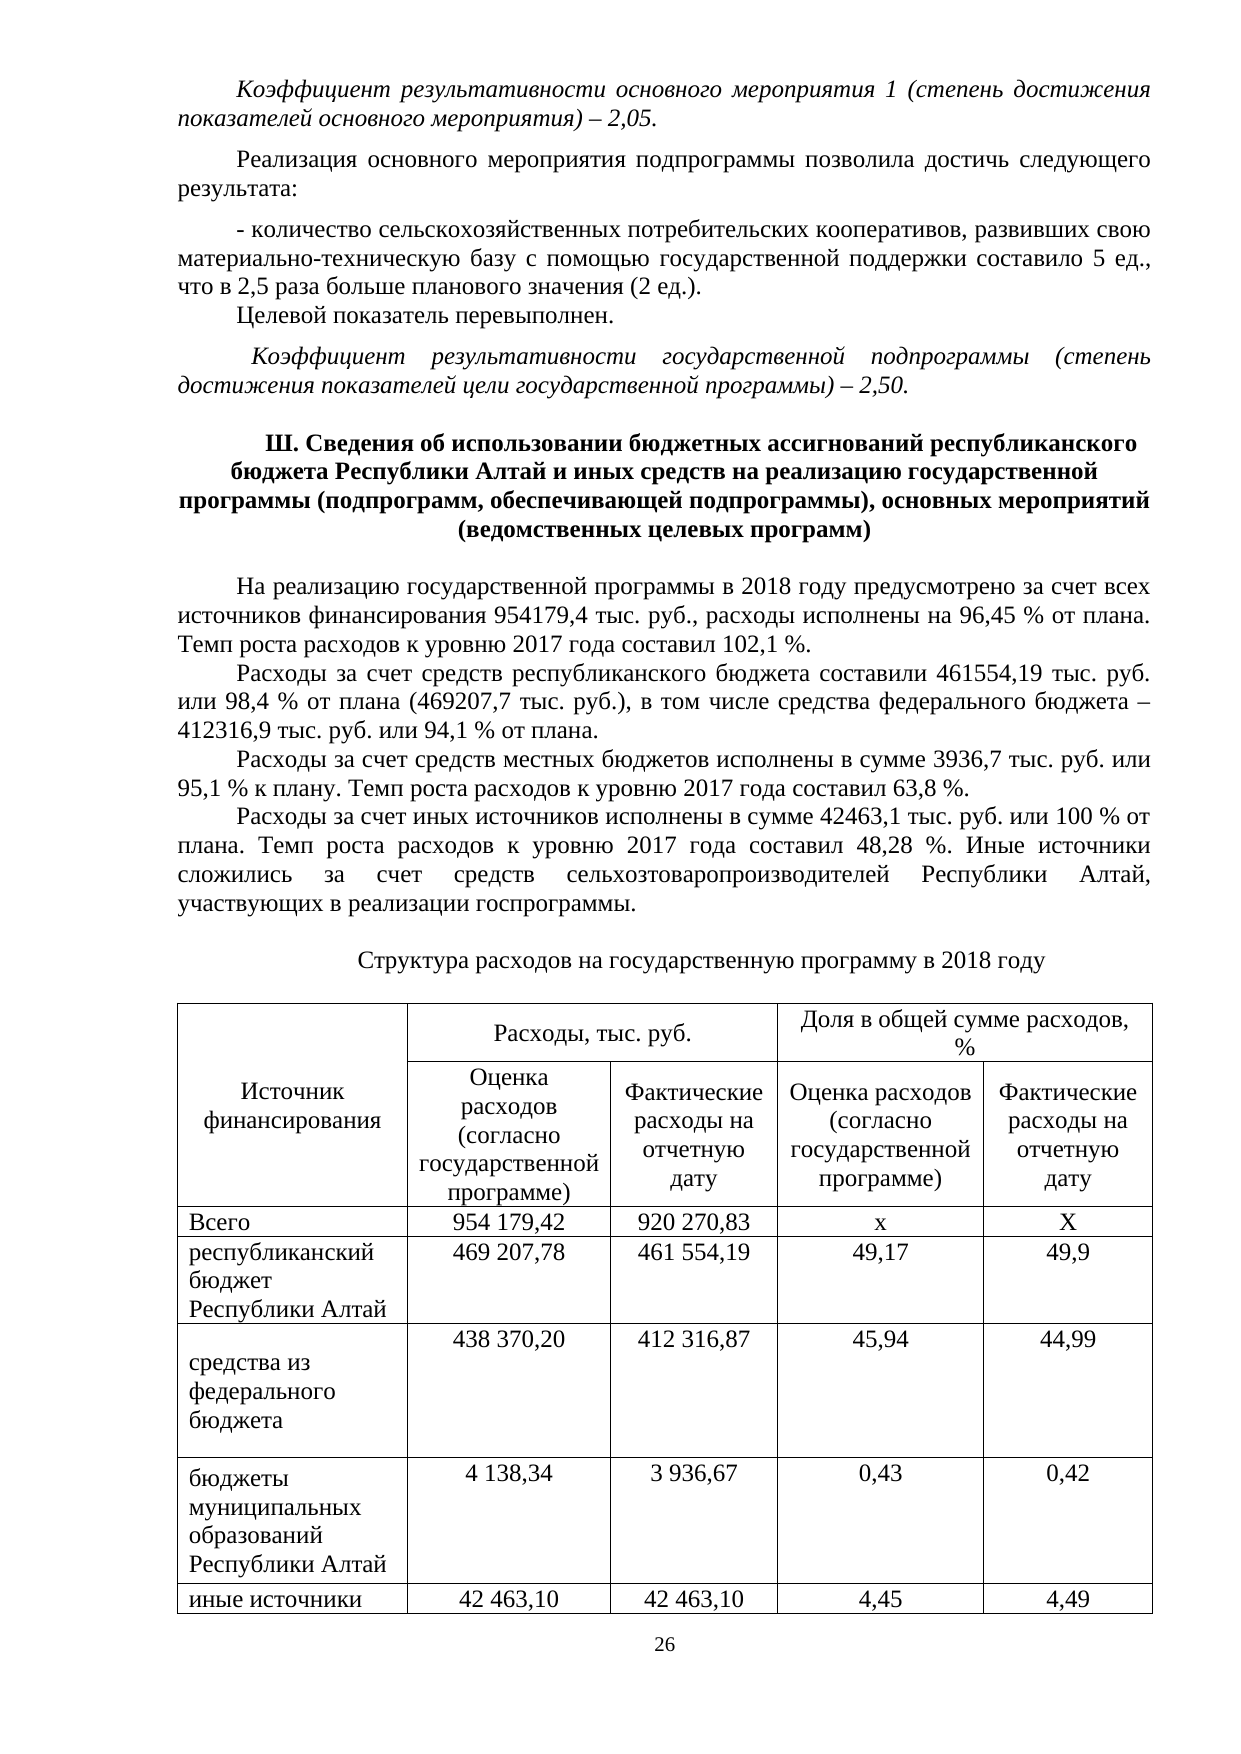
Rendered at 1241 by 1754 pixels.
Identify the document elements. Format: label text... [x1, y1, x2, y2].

list Коэффициент результативности государственной подпрограммы (степень достижения показателей цели государственной программы) – 2,50. [177, 341, 1152, 399]
table_cell 4 138,34 [408, 1458, 610, 1583]
text Целевой показатель перевыполнен. [177, 300, 1152, 329]
table_cell 42 463,10 [408, 1584, 610, 1613]
table_cell 461 554,19 [611, 1237, 777, 1323]
table_cell 3 936,67 [611, 1458, 777, 1583]
table_cell Фактические расходы на отчетную дату [984, 1062, 1152, 1206]
text На реализацию государственной программы в 2018 году предусмотрено за счет всех источников финансирования 954179,4 тыс. руб., расходы исполнены на 96,45 % от плана. Темп роста расходов к уровню 2017 года составил 102,1 %. [177, 571, 1152, 658]
table_cell Всего [178, 1207, 407, 1236]
list - количество сельскохозяйственных потребительских кооперативов, развивших свою материально-техническую базу с помощью государственной поддержки составило 5 ед., что в 2,5 раза больше планового значения (2 ед.). [177, 214, 1152, 300]
table_cell 49,9 [984, 1237, 1152, 1323]
table_cell 469 207,78 [408, 1237, 610, 1323]
text Ш. Сведения об использовании бюджетных ассигнований республиканского бюджета Республики Алтай и иных средств на реализацию государственной программы (подпрограмм, обеспечивающей подпрограммы), основных мероприятий (ведомственных целевых программ) [177, 428, 1152, 543]
table_cell 0,43 [778, 1458, 983, 1583]
table_cell 45,94 [778, 1324, 983, 1457]
text Реализация основного мероприятия подпрограммы позволила достичь следующего результата: [177, 144, 1152, 201]
table_cell средства из федерального бюджета [178, 1324, 407, 1457]
table_header Источник финансирования [178, 1004, 407, 1206]
list Коэффициент результативности основного мероприятия 1 (степень достижения показателей основного мероприятия) – 2,05. [177, 74, 1152, 131]
table_cell 44,99 [984, 1324, 1152, 1457]
table_cell Оценка расходов (согласно государственной программе) [778, 1062, 983, 1206]
table_cell х [778, 1207, 983, 1236]
table_header Доля в общей сумме расходов, % [778, 1004, 1152, 1061]
text Расходы за счет иных источников исполнены в сумме 42463,1 тыс. руб. или 100 % от плана. Темп роста расходов к уровню 2017 года составил 48,28 %. Иные источники сложились за счет средств сельхозтоваропроизводителей Республики Алтай, участвующих в реализации госпрограммы. [177, 801, 1152, 916]
table_cell 412 316,87 [611, 1324, 777, 1457]
table_cell 42 463,10 [611, 1584, 777, 1613]
table_cell Фактические расходы на отчетную дату [611, 1062, 777, 1206]
table_cell бюджеты муниципальных образований Республики Алтай [178, 1458, 407, 1583]
table_cell 438 370,20 [408, 1324, 610, 1457]
table_cell республиканский бюджет Республики Алтай [178, 1237, 407, 1323]
table_cell 954 179,42 [408, 1207, 610, 1236]
table_cell 0,42 [984, 1458, 1152, 1583]
text Расходы за счет средств республиканского бюджета составили 461554,19 тыс. руб. или 98,4 % от плана (469207,7 тыс. руб.), в том числе средства федерального бюджета – 412316,9 тыс. руб. или 94,1 % от плана. [177, 658, 1152, 744]
table_cell 4,49 [984, 1584, 1152, 1613]
text Расходы за счет средств местных бюджетов исполнены в сумме 3936,7 тыс. руб. или 95,1 % к плану. Темп роста расходов к уровню 2017 года составил 63,8 %. [177, 744, 1152, 801]
table_cell 4,45 [778, 1584, 983, 1613]
table_cell 920 270,83 [611, 1207, 777, 1236]
table_cell иные источники [178, 1584, 407, 1613]
table_cell 49,17 [778, 1237, 983, 1323]
table_header Расходы, тыс. руб. [408, 1004, 777, 1061]
text Структура расходов на государственную программу в 2018 году [177, 945, 1152, 974]
table_cell Оценка расходов (согласно государственной программе) [408, 1062, 610, 1206]
table_cell Х [984, 1207, 1152, 1236]
